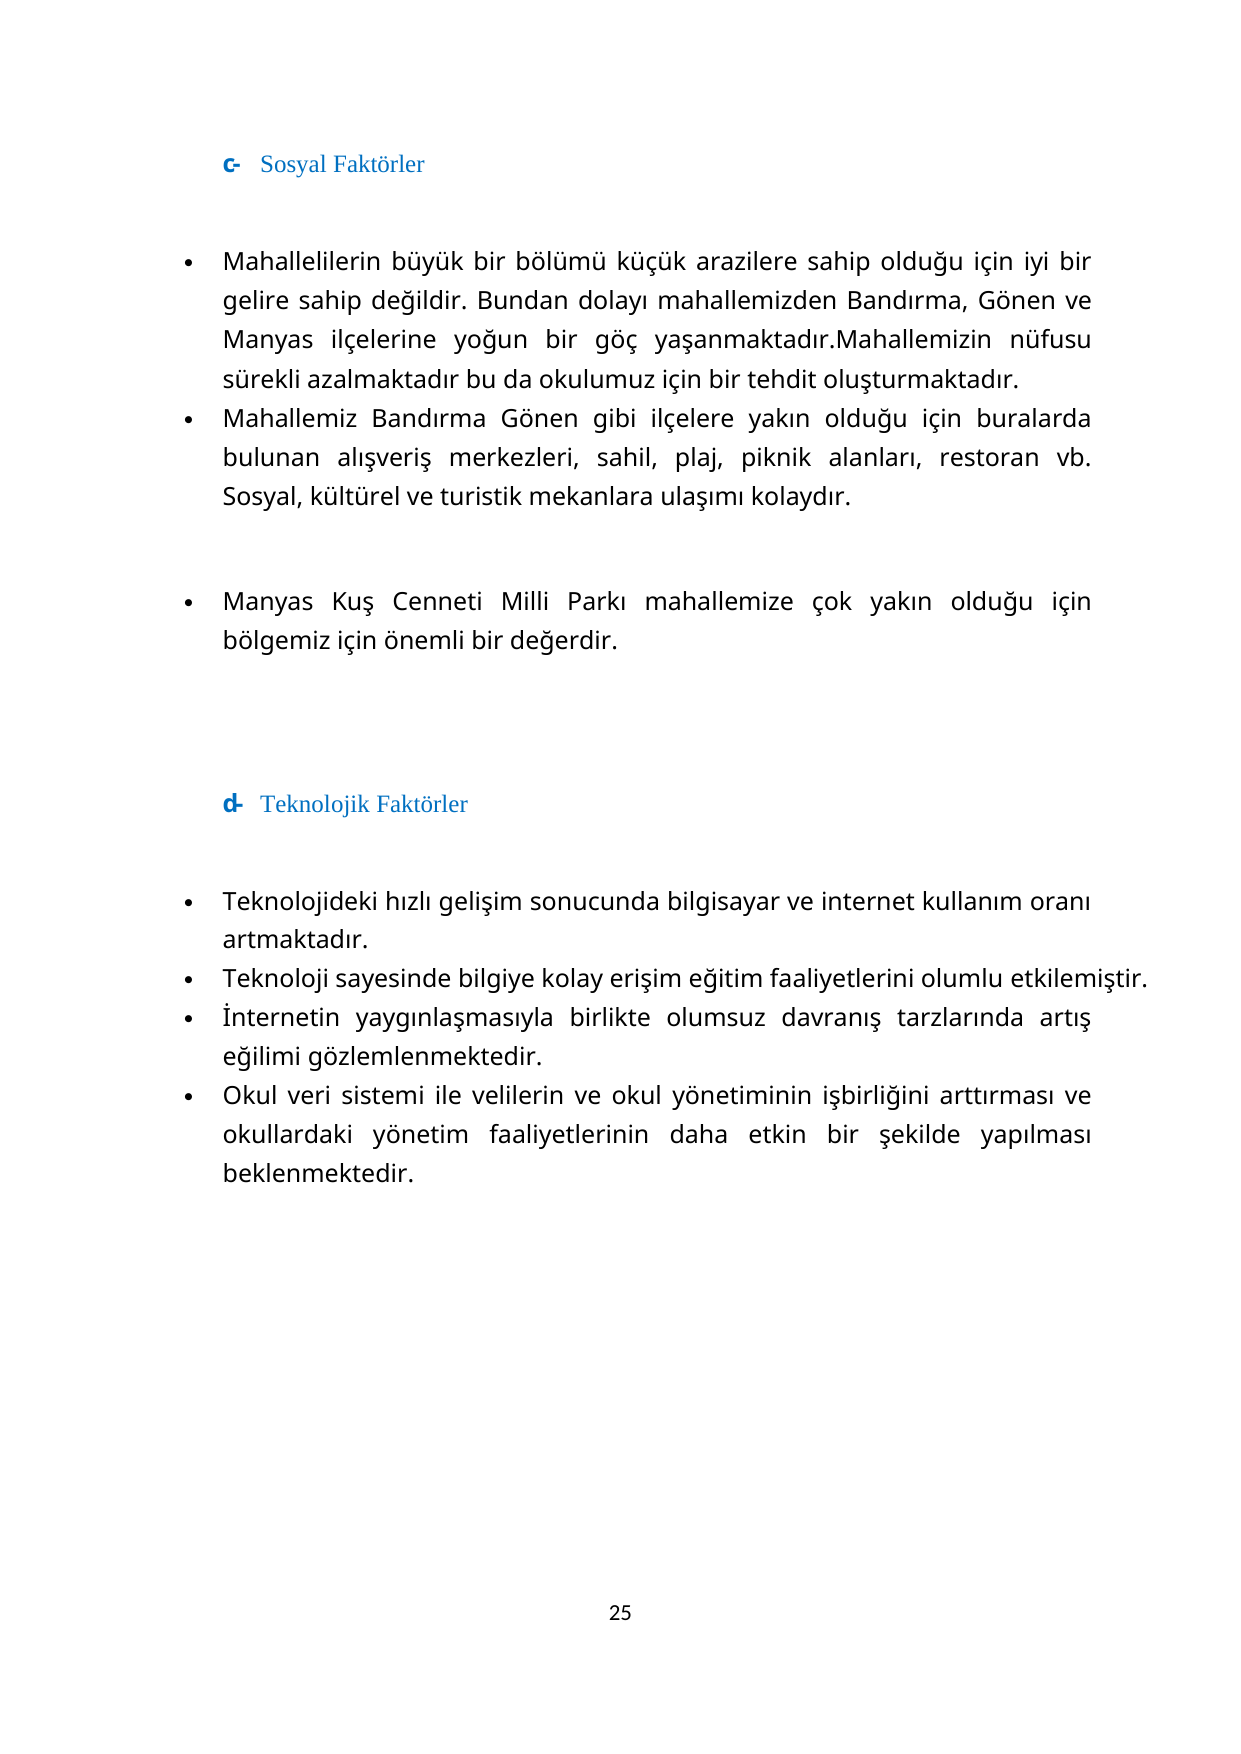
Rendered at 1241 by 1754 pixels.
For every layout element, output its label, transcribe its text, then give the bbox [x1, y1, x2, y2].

list İnternetin yaygınlaşmasıyla birlikte olumsuz davranış tarzlarında artış eğilimi gözlemlenmektedir. [185, 999, 1092, 1073]
subtitle Sosyal Faktörler [222, 145, 1171, 179]
list Mahallemiz Bandırma Gönen gibi ilçelere yakın olduğu için buralarda bulunan alışveriş merkezleri, sahil, plaj, piknik alanları, restoran vb. Sosyal, kültürel ve turistik mekanlara ulaşımı kolaydır. [185, 400, 1093, 513]
list Teknolojideki hızlı gelişim sonucunda bilgisayar ve internet kullanım oranı artmaktadır. [185, 884, 1092, 956]
list Mahallelilerin büyük bir bölümü küçük arazilere sahip olduğu için iyi bir gelire sahip değildir. Bundan dolayı mahallemizden Bandırma, Gönen ve Manyas ilçelerine yoğun bir göç yaşanmaktadır.Mahallemizin nüfusu sürekli azalmaktadır bu da okulumuz için bir tehdit oluşturmaktadır. [185, 244, 1093, 395]
subtitle Teknolojik Faktörler [222, 785, 1171, 819]
list Okul veri sistemi ile velilerin ve okul yönetiminin işbirliğini arttırması ve okullardaki yönetim faaliyetlerinin daha etkin bir şekilde yapılması beklenmektedir. [185, 1078, 1092, 1190]
list Manyas Kuş Cenneti Milli Parkı mahallemize çok yakın olduğu için bölgemiz için önemli bir değerdir. [185, 584, 1093, 657]
list Teknoloji sayesinde bilgiye kolay erişim eğitim faaliyetlerini olumlu etkilemiştir. [185, 961, 1171, 995]
